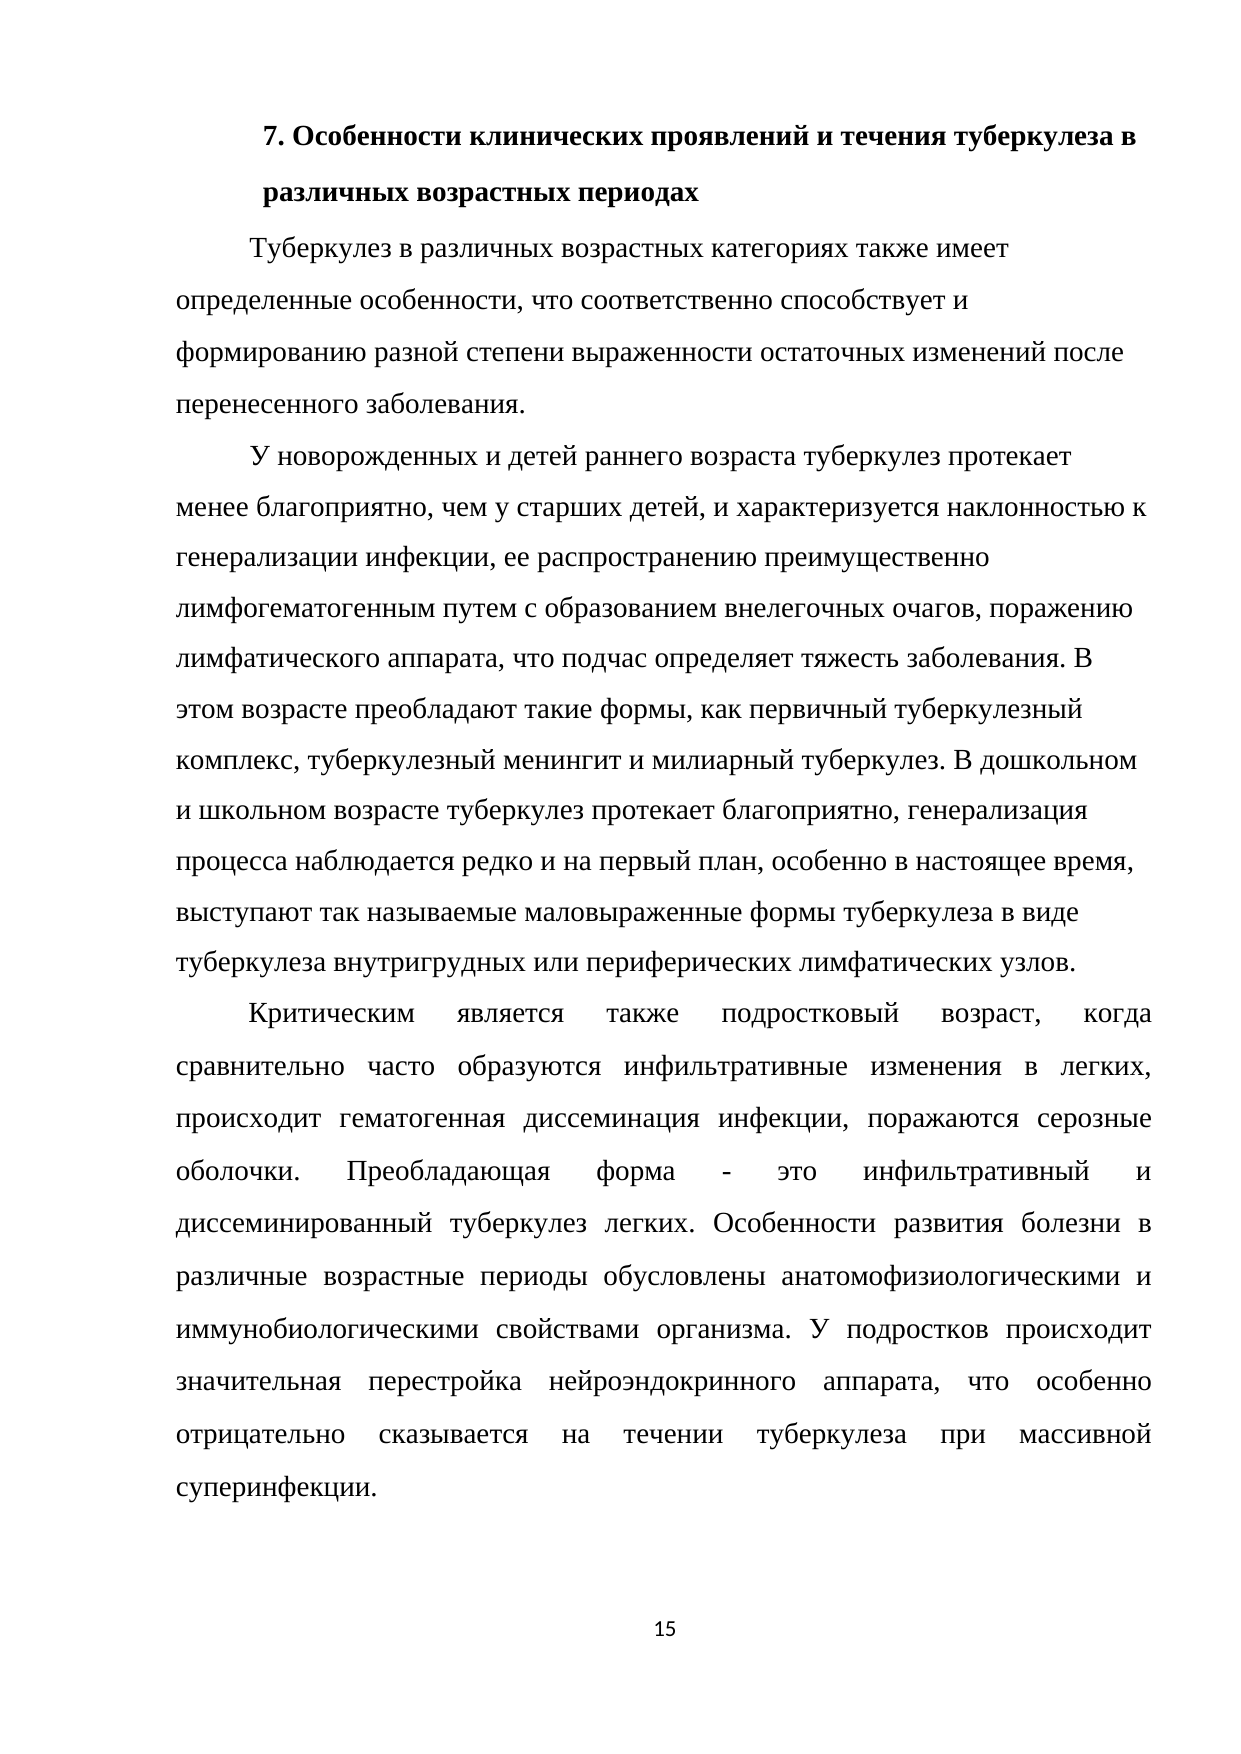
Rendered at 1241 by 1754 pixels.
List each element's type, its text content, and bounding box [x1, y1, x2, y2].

text У новорожденных и детей раннего возраста туберкулез протекает менее благоприятно, чем у старших детей, и характеризуется наклонностью к генерализации инфекции, ее распространению преимущественно лимфогематогенным путем с образованием внелегочных очагов, поражению лимфатического аппарата, что подчас определяет тяжесть заболевания. В этом возрасте преобладают такие формы, как первичный туберкулезный комплекс, туберкулезный менингит и милиарный туберкулез. В дошкольном и школьном возрасте туберкулез протекает благоприятно, генерализация процесса наблюдается редко и на первый план, особенно в настоящее время, выступают так называемые маловыраженные формы туберкулеза в виде туберкулеза внутригрудных или периферических лимфатических узлов. [176, 438, 1152, 978]
text Критическим является также подростковый возраст, когда сравнительно часто образуются инфильтративные изменения в легких, происходит гематогенная диссеминация инфекции, поражаются серозные оболочки. Преобладающая форма - это инфильтративный и диссеминированный туберкулез легких. Особенности развития болезни в различные возрастные периоды обусловлены анатомофизиологическими и иммунобиологическими свойствами организма. У подростков происходит значительная перестройка нейроэндокринного аппарата, что особенно отрицательно сказывается на течении туберкулеза при массивной суперинфекции. [176, 995, 1152, 1502]
subtitle различных возрастных периодах [263, 174, 1159, 208]
subtitle 7. Особенности клинических проявлений и течения туберкулеза в [263, 118, 1159, 152]
text Туберкулез в различных возрастных категориях также имеет определенные особенности, что соответственно способствует и формированию разной степени выраженности остаточных изменений после перенесенного заболевания. [176, 230, 1152, 419]
